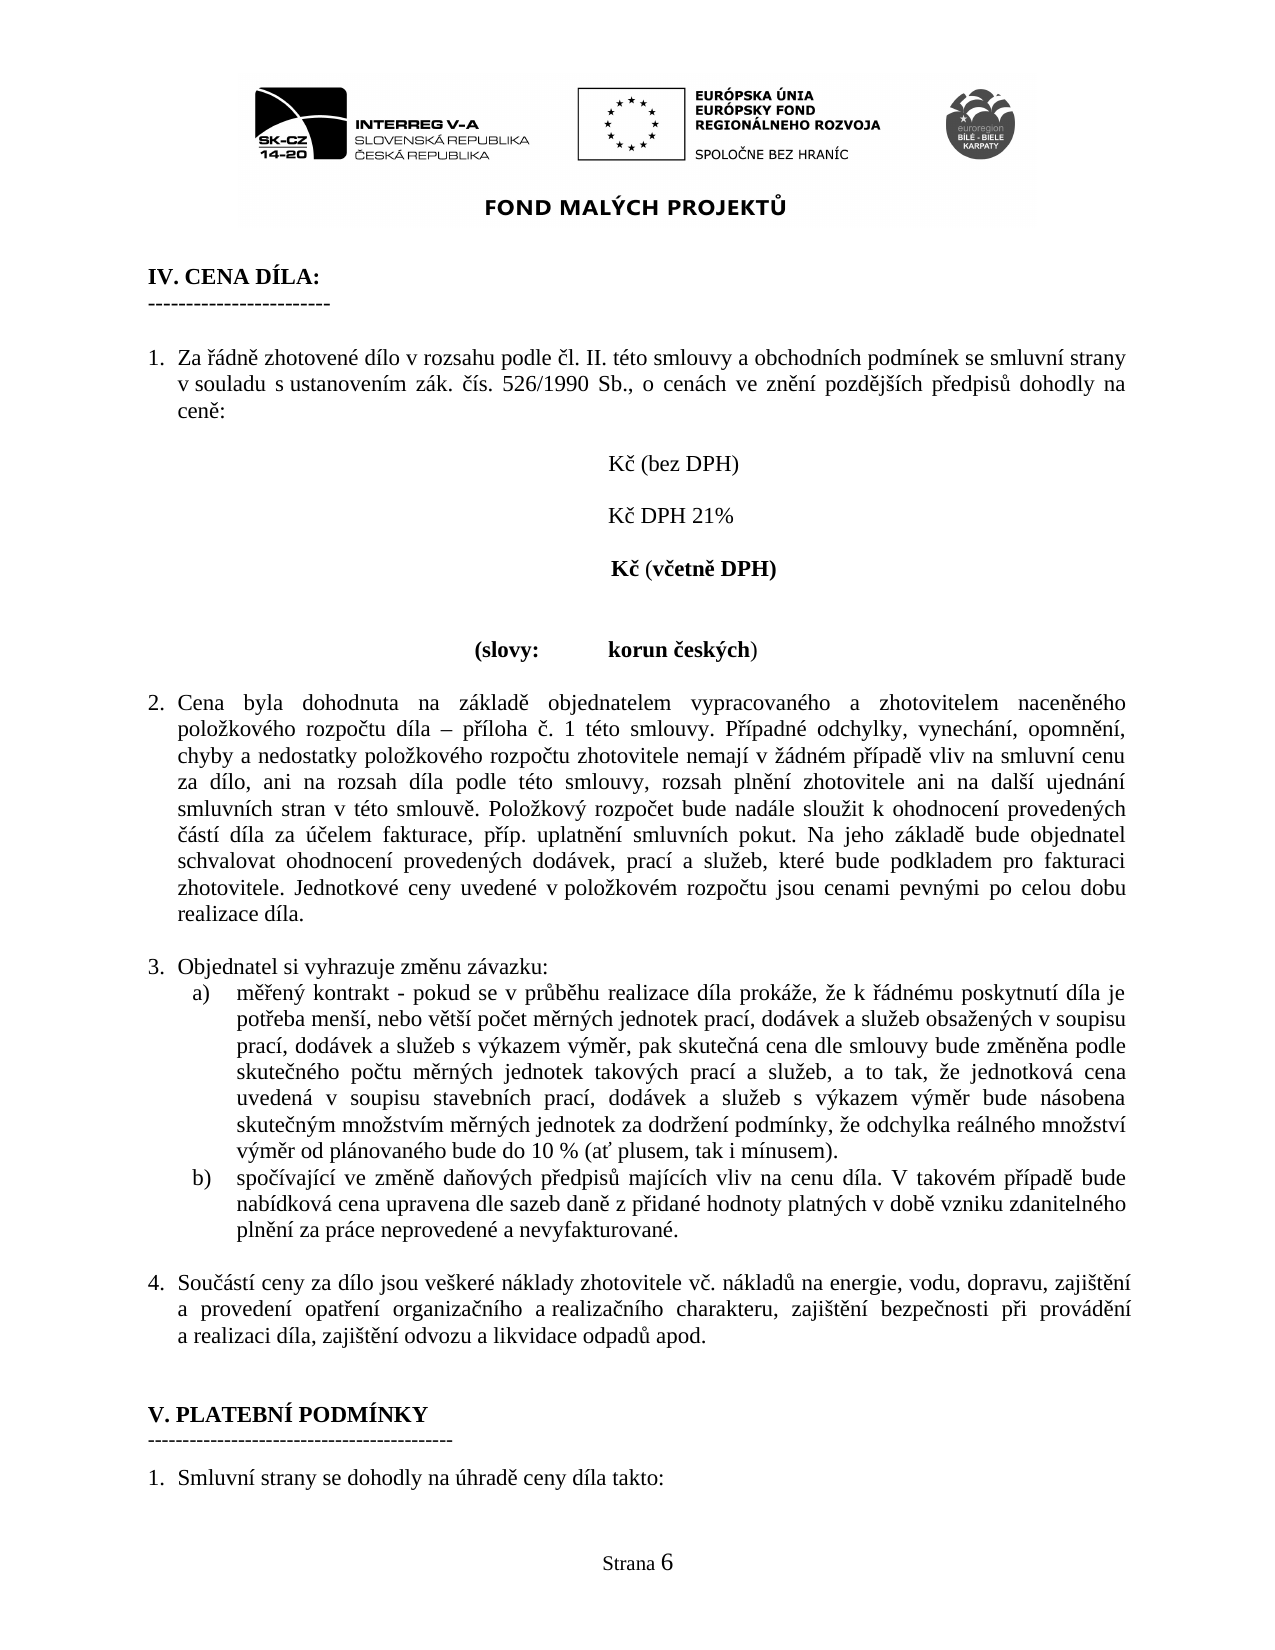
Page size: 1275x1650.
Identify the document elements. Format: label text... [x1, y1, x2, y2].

text a) měřený kontrakt - pokud se v průběhu realizace díla prokáže, že k řádnému poskytnutí díla je potřeba menší, nebo větší počet měrných jednotek prací, dodávek a služeb obsažených v soupisu prací, dodávek a služeb s výkazem výměr, pak skutečná cena dle smlouvy bude změněna podle skutečného počtu měrných jednotek takových prací a služeb, a to tak, že jednotková cena uvedená v soupisu stavebních prací, dodávek a služeb s výkazem výměr bude násobena skutečným množstvím měrných jednotek za dodržení podmínky, že odchylka reálného množství výměr od plánovaného bude do 10 % (ať plusem, tak i mínusem). [192, 979, 1127, 1163]
text Kč DPH 21% [148, 502, 1137, 529]
text Kč (bez DPH) [443, 449, 1137, 476]
text -------------------------------------------- [148, 1427, 1127, 1451]
text ------------------------ [148, 289, 1137, 344]
subtitle V. PLATEBNÍ PODMÍNKY [148, 1401, 1127, 1427]
text IV. CENA DÍLA: [148, 263, 1137, 289]
text Kč (včetně DPH) [148, 555, 1137, 581]
list Cena byla dohodnuta na základě objednatelem vypracovaného a zhotovitelem naceněného položkového rozpočtu díla – příloha č. 1 této smlouvy. Případné odchylky, vynechání, opomnění, chyby a nedostatky položkového rozpočtu zhotovitele nemají v žádném případě vliv na smluvní cenu za dílo, ani na rozsah díla podle této smlouvy, rozsah plnění zhotovitele ani na další ujednání smluvních stran v této smlouvě. Položkový rozpočet bude nadále sloužit k ohodnocení provedených částí díla za účelem fakturace, příp. uplatnění smluvních pokut. Na jeho základě bude objednatel schvalovat ohodnocení provedených dodávek, prací a služeb, které bude podkladem pro fakturaci zhotovitele. Jednotkové ceny uvedené v položkovém rozpočtu jsou cenami pevnými po celou dobu realizace díla. [148, 689, 1127, 926]
list Součástí ceny za dílo jsou veškeré náklady zhotovitele vč. nákladů na energie, vodu, dopravu, zajištění a provedení opatření organizačního a realizačního charakteru, zajištění bezpečnosti při provádění a realizaci díla, zajištění odvozu a likvidace odpadů apod. [148, 1269, 1132, 1348]
list Objednatel si vyhrazuje změnu závazku: [148, 953, 1127, 979]
list Za řádně zhotovené dílo v rozsahu podle čl. II. této smlouvy a obchodních podmínek se smluvní strany v souladu s ustanovením zák. čís. 526/1990 Sb., o cenách ve znění pozdějších předpisů dohodly na ceně: [148, 344, 1127, 423]
text b) spočívající ve změně daňových předpisů majících vliv na cenu díla. V takovém případě bude nabídková cena upravena dle sazeb daně z přidané hodnoty platných v době vzniku zdanitelného plnění za práce neprovedené a nevyfakturované. [192, 1163, 1127, 1243]
list Smluvní strany se dohodly na úhradě ceny díla takto: [148, 1464, 1127, 1490]
text (slovy: korun českých) [148, 636, 1137, 663]
picture [238, 73, 1037, 228]
